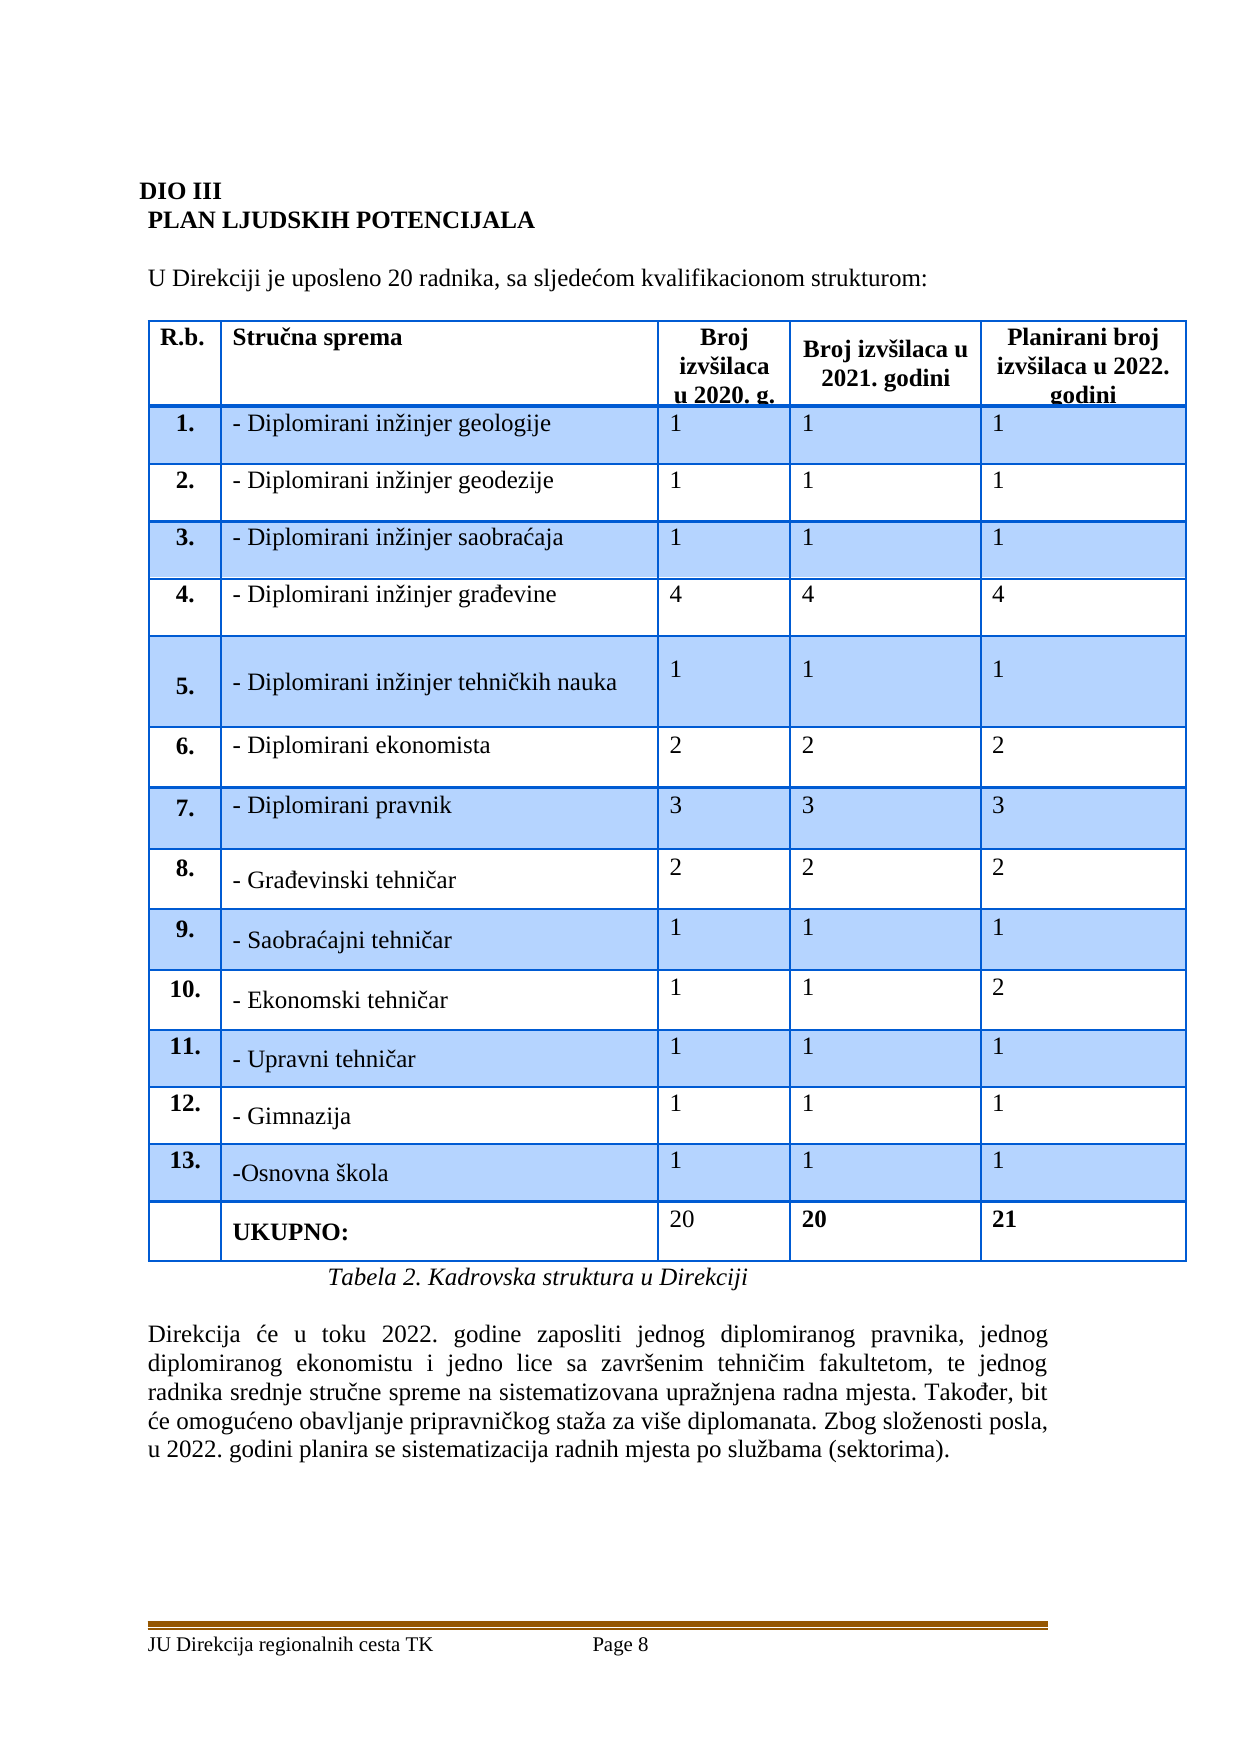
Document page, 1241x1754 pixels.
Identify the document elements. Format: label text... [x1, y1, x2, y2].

table_cell 1 [659, 971, 789, 1029]
table_cell 2 [982, 850, 1185, 908]
table_cell 1 [791, 971, 980, 1029]
table_cell 3 [982, 789, 1185, 848]
table_cell 1 [982, 910, 1185, 969]
table_header Broj izvšilaca u 2021. godini [791, 322, 980, 403]
table_cell 1 [982, 637, 1185, 726]
table_cell 1 [659, 910, 789, 969]
table_cell 10. [150, 971, 220, 1029]
table_cell 1 [659, 465, 789, 520]
text Tabela 2. Kadrovska struktura u Direkciji [177, 1262, 1048, 1291]
table_cell 2. [150, 465, 220, 520]
table_cell 2 [791, 850, 980, 908]
table_cell 1 [659, 1031, 789, 1086]
table_cell 4 [791, 580, 980, 634]
table_cell 2 [659, 850, 789, 908]
table_cell 13. [150, 1145, 220, 1200]
table_cell - Diplomirani inžinjer geodezije [222, 465, 657, 520]
table_cell 1 [982, 408, 1185, 463]
table_cell 5. [150, 637, 220, 726]
table_cell - Diplomirani inžinjer saobraćaja [222, 523, 657, 577]
table_cell 2 [982, 971, 1185, 1029]
text DIO III [133, 176, 1048, 205]
table_cell 1 [659, 637, 789, 726]
table_cell - Ekonomski tehničar [222, 971, 657, 1029]
table_cell 4. [150, 580, 220, 634]
table_cell 9. [150, 910, 220, 969]
table_cell 2 [659, 728, 789, 786]
table_cell 1 [791, 408, 980, 463]
table_cell - Diplomirani pravnik [222, 789, 657, 848]
text Direkcija će u toku 2022. godine zaposliti jednog diplomiranog pravnika, jednog diplomiranog ekonomistu i jedno lice sa završenim tehničim fakultetom, te jednog radnika srednje stručne spreme na sistematizovana upražnjena radna mjesta. Također, bit će omogućeno obavljanje pripravničkog staža za više diplomanata. Zbog složenosti posla, u 2022. godini planira se sistematizacija radnih mjesta po službama (sektorima). [148, 1319, 1048, 1463]
table_cell 1 [659, 1145, 789, 1200]
table_cell 1 [982, 523, 1185, 577]
table_header Stručna sprema [222, 322, 657, 403]
table_cell 4 [659, 580, 789, 634]
table_cell 20 [659, 1203, 789, 1260]
table_cell 3. [150, 523, 220, 577]
table_cell 21 [982, 1203, 1185, 1260]
text U Direkciji je uposleno 20 radnika, sa sljedećom kvalifikacionom strukturom: [148, 263, 1048, 291]
table_cell 1 [791, 910, 980, 969]
table_cell 1 [982, 465, 1185, 520]
table_cell - Diplomirani inžinjer tehničkih nauka [222, 637, 657, 726]
table_cell 1 [659, 1088, 789, 1143]
table_cell 1 [791, 1145, 980, 1200]
table_cell 6. [150, 728, 220, 786]
table_cell -Osnovna škola [222, 1145, 657, 1200]
table_cell 7. [150, 789, 220, 848]
table_cell UKUPNO: [222, 1203, 657, 1260]
table_cell 1 [982, 1031, 1185, 1086]
table_cell 2 [982, 728, 1185, 786]
table_cell [150, 1203, 220, 1260]
table_cell 3 [659, 789, 789, 848]
table_header Planirani broj izvšilaca u 2022. godini [982, 322, 1185, 403]
table_cell - Diplomirani ekonomista [222, 728, 657, 786]
table_cell 1 [791, 1031, 980, 1086]
table_cell - Saobraćajni tehničar [222, 910, 657, 969]
table_cell 1 [791, 465, 980, 520]
table_cell 1 [659, 523, 789, 577]
table_cell 12. [150, 1088, 220, 1143]
table_cell 1 [791, 1088, 980, 1143]
table_cell - Građevinski tehničar [222, 850, 657, 908]
table_cell 4 [982, 580, 1185, 634]
table_cell - Diplomirani inžinjer građevine [222, 580, 657, 634]
table_cell 1 [791, 637, 980, 726]
table_cell - Diplomirani inžinjer geologije [222, 408, 657, 463]
table_cell 20 [791, 1203, 980, 1260]
table_cell 3 [791, 789, 980, 848]
table_header R.b. [150, 322, 220, 403]
table_cell 1 [659, 408, 789, 463]
text PLAN LJUDSKIH POTENCIJALA [148, 205, 1048, 234]
table_cell - Upravni tehničar [222, 1031, 657, 1086]
table_cell 1 [982, 1088, 1185, 1143]
table_cell 1 [791, 523, 980, 577]
table_cell 11. [150, 1031, 220, 1086]
table_cell 8. [150, 850, 220, 908]
table_cell 2 [791, 728, 980, 786]
table_header Broj izvšilaca u 2020. g. [659, 322, 789, 403]
table_cell - Gimnazija [222, 1088, 657, 1143]
table_cell 1 [982, 1145, 1185, 1200]
table_cell 1. [150, 408, 220, 463]
